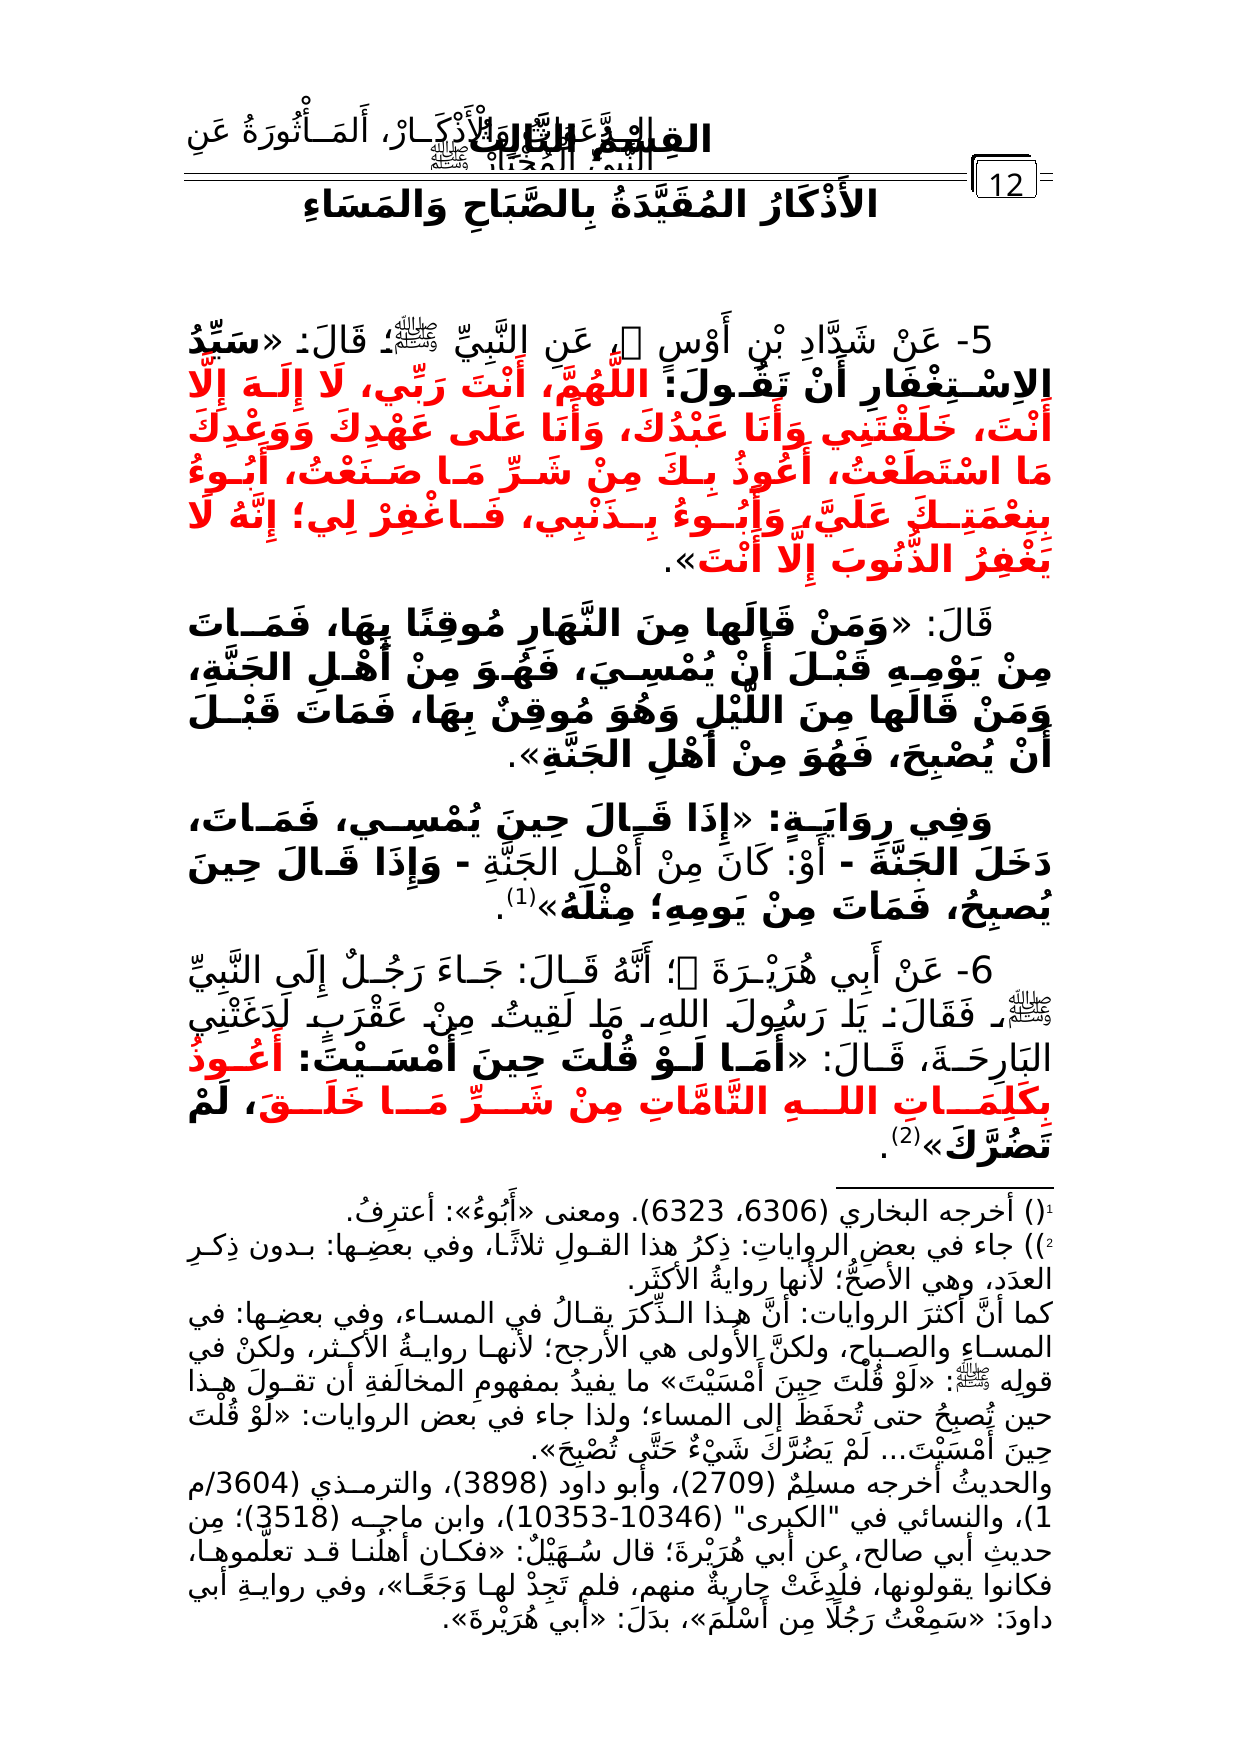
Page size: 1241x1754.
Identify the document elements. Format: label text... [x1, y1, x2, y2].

text 5- عَنْ شَدَّادِ بْنِ أَوْسٍ ، عَنِ النَّبِيِّ ﷺ؛ قَالَ: «سَيِّدُ الاِسْتِغْفَارِ أَنْ تَقُولَ: اللَّهُمَّ، أَنْتَ رَبِّي، لَا إِلَهَ إِلَّا أَنْتَ، خَلَقْتَنِي وَأَنَا عَبْدُكَ، وَأَنَا عَلَى عَهْدِكَ وَوَعْدِكَ مَا اسْتَطَعْتُ، أَعُوذُ بِكَ مِنْ شَرِّ مَا صَنَعْتُ، أَبُوءُ بِنِعْمَتِكَ عَلَيَّ، وَأَبُوءُ بِذَنْبِي، فَاغْفِرْ لِي؛ إِنَّهُ لَا يَغْفِرُ الذُّنُوبَ إِلَّا أَنْتَ». [187, 319, 1053, 581]
text الأَذْكَارُ المُقَيَّدَةُ بِالصَّبَاحِ وَالمَسَاءِ [187, 183, 1053, 226]
text القِسْمُ الثَّالِثُ [187, 118, 1053, 162]
text قَالَ: «وَمَنْ قَالَها مِنَ النَّهَارِ مُوقِنًا بِهَا، فَمَاتَ مِنْ يَوْمِهِ قَبْلَ أَنْ يُمْسِيَ، فَهُوَ مِنْ أَهْلِ الجَنَّةِ، وَمَنْ قَالَها مِنَ اللَّيْلِ وَهُوَ مُوقِنٌ بِهَا، فَمَاتَ قَبْلَ أَنْ يُصْبِحَ، فَهُوَ مِنْ أَهْلِ الجَنَّةِ». [187, 602, 1053, 776]
text وَفِي رِوَايَةٍ: «إِذَا قَالَ حِينَ يُمْسِي، فَمَاتَ، دَخَلَ الجَنَّةَ - أَوْ: كَانَ مِنْ أَهْلِ الجَنَّةِ - وَإِذَا قَالَ حِينَ يُصبِحُ، فَمَاتَ مِنْ يَومِهِ؛ مِثْلَهُ»(). [187, 797, 1053, 928]
text 6- عَنْ أَبِي هُرَيْرَةَ ؛ أَنَّهُ قَالَ: جَاءَ رَجُلٌ إِلَى النَّبِيِّ ﷺ، فَقَالَ: يَا رَسُولَ اللهِ، مَا لَقِيتُ مِنْ عَقْرَبٍ لَدَغَتْنِي البَارِحَةَ، قَالَ: «أَمَا لَوْ قُلْتَ حِينَ أَمْسَيْتَ: أَعُوذُ بِكَلِمَاتِ اللهِ التَّامَّاتِ مِنْ شَرِّ مَا خَلَقَ، لَمْ تَضُرَّكَ»(). [187, 949, 1053, 1167]
